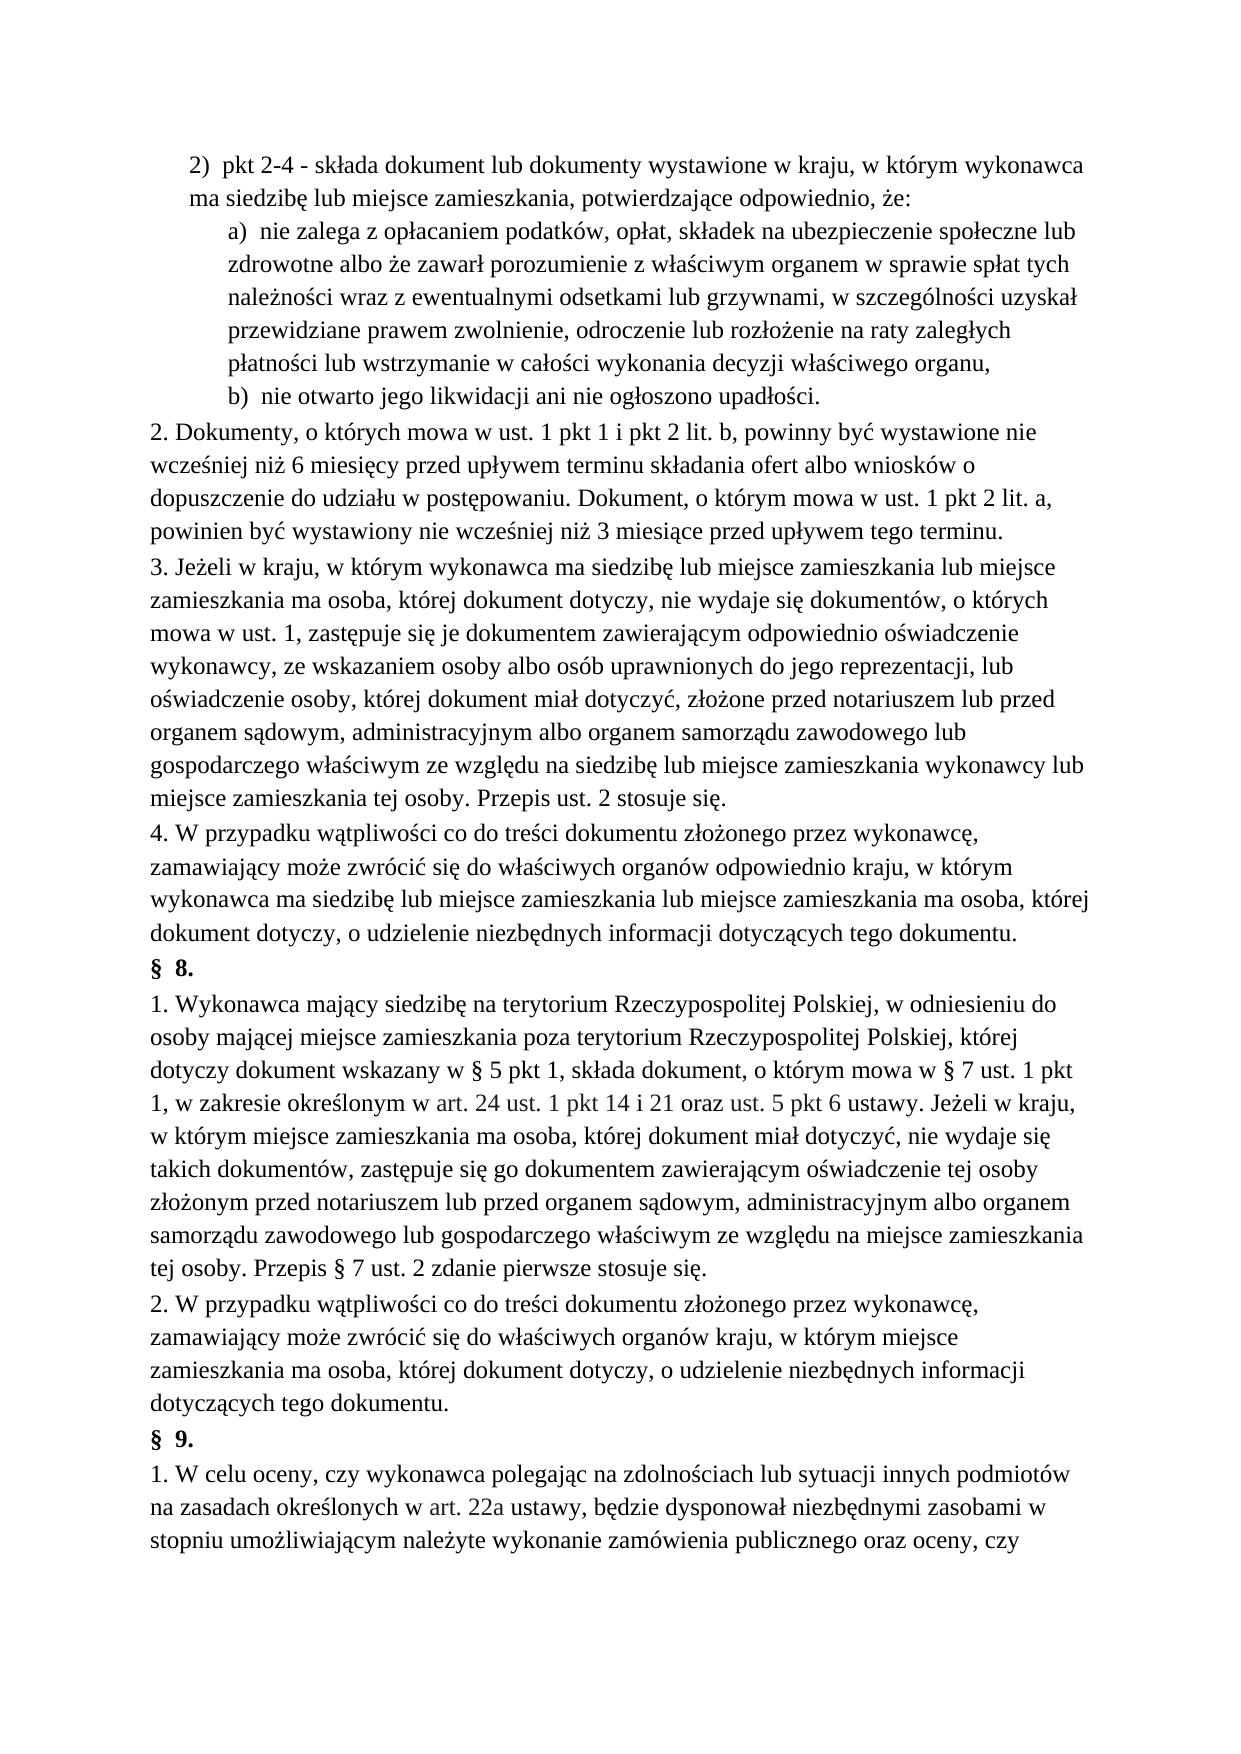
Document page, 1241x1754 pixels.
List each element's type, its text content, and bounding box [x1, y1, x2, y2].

text 2) pkt 2-4 - składa dokument lub dokumenty wystawione w kraju, w którym wykonawca ma siedzibę lub miejsce zamieszkania, potwierdzające odpowiednio, że: [189, 150, 1090, 212]
text § 8. [150, 953, 1090, 982]
text a) nie zalega z opłacaniem podatków, opłat, składek na ubezpieczenie społeczne lub zdrowotne albo że zawarł porozumienie z właściwym organem w sprawie spłat tych należności wraz z ewentualnymi odsetkami lub grzywnami, w szczególności uzyskał przewidziane prawem zwolnienie, odroczenie lub rozłożenie na raty zaległych płatności lub wstrzymanie w całości wykonania decyzji właściwego organu, [228, 216, 1090, 377]
text 3. Jeżeli w kraju, w którym wykonawca ma siedzibę lub miejsce zamieszkania lub miejsce zamieszkania ma osoba, której dokument dotyczy, nie wydaje się dokumentów, o których mowa w ust. 1, zastępuje się je dokumentem zawierającym odpowiednio oświadczenie wykonawcy, ze wskazaniem osoby albo osób uprawnionych do jego reprezentacji, lub oświadczenie osoby, której dokument miał dotyczyć, złożone przed notariuszem lub przed organem sądowym, administracyjnym albo organem samorządu zawodowego lub gospodarczego właściwym ze względu na siedzibę lub miejsce zamieszkania wykonawcy lub miejsce zamieszkania tej osoby. Przepis ust. 2 stosuje się. [150, 552, 1090, 812]
text 4. W przypadku wątpliwości co do treści dokumentu złożonego przez wykonawcę, zamawiający może zwrócić się do właściwych organów odpowiednio kraju, w którym wykonawca ma siedzibę lub miejsce zamieszkania lub miejsce zamieszkania ma osoba, której dokument dotyczy, o udzielenie niezbędnych informacji dotyczących tego dokumentu. [150, 818, 1090, 946]
text 2. Dokumenty, o których mowa w ust. 1 pkt 1 i pkt 2 lit. b, powinny być wystawione nie wcześniej niż 6 miesięcy przed upływem terminu składania ofert albo wniosków o dopuszczenie do udziału w postępowaniu. Dokument, o którym mowa w ust. 1 pkt 2 lit. a, powinien być wystawiony nie wcześniej niż 3 miesiące przed upływem tego terminu. [150, 417, 1090, 545]
text 1. Wykonawca mający siedzibę na terytorium Rzeczypospolitej Polskiej, w odniesieniu do osoby mającej miejsce zamieszkania poza terytorium Rzeczypospolitej Polskiej, której dotyczy dokument wskazany w § 5 pkt 1, składa dokument, o którym mowa w § 7 ust. 1 pkt 1, w zakresie określonym w art. 24 ust. 1 pkt 14 i 21 oraz ust. 5 pkt 6 ustawy. Jeżeli w kraju, w którym miejsce zamieszkania ma osoba, której dokument miał dotyczyć, nie wydaje się takich dokumentów, zastępuje się go dokumentem zawierającym oświadczenie tej osoby złożonym przed notariuszem lub przed organem sądowym, administracyjnym albo organem samorządu zawodowego lub gospodarczego właściwym ze względu na miejsce zamieszkania tej osoby. Przepis § 7 ust. 2 zdanie pierwsze stosuje się. [150, 989, 1090, 1282]
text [150, 1459, 1090, 1554]
text b) nie otwarto jego likwidacji ani nie ogłoszono upadłości. [228, 381, 1090, 410]
text § 9. [150, 1424, 1090, 1452]
text 2. W przypadku wątpliwości co do treści dokumentu złożonego przez wykonawcę, zamawiający może zwrócić się do właściwych organów kraju, w którym miejsce zamieszkania ma osoba, której dokument dotyczy, o udzielenie niezbędnych informacji dotyczących tego dokumentu. [150, 1289, 1090, 1417]
